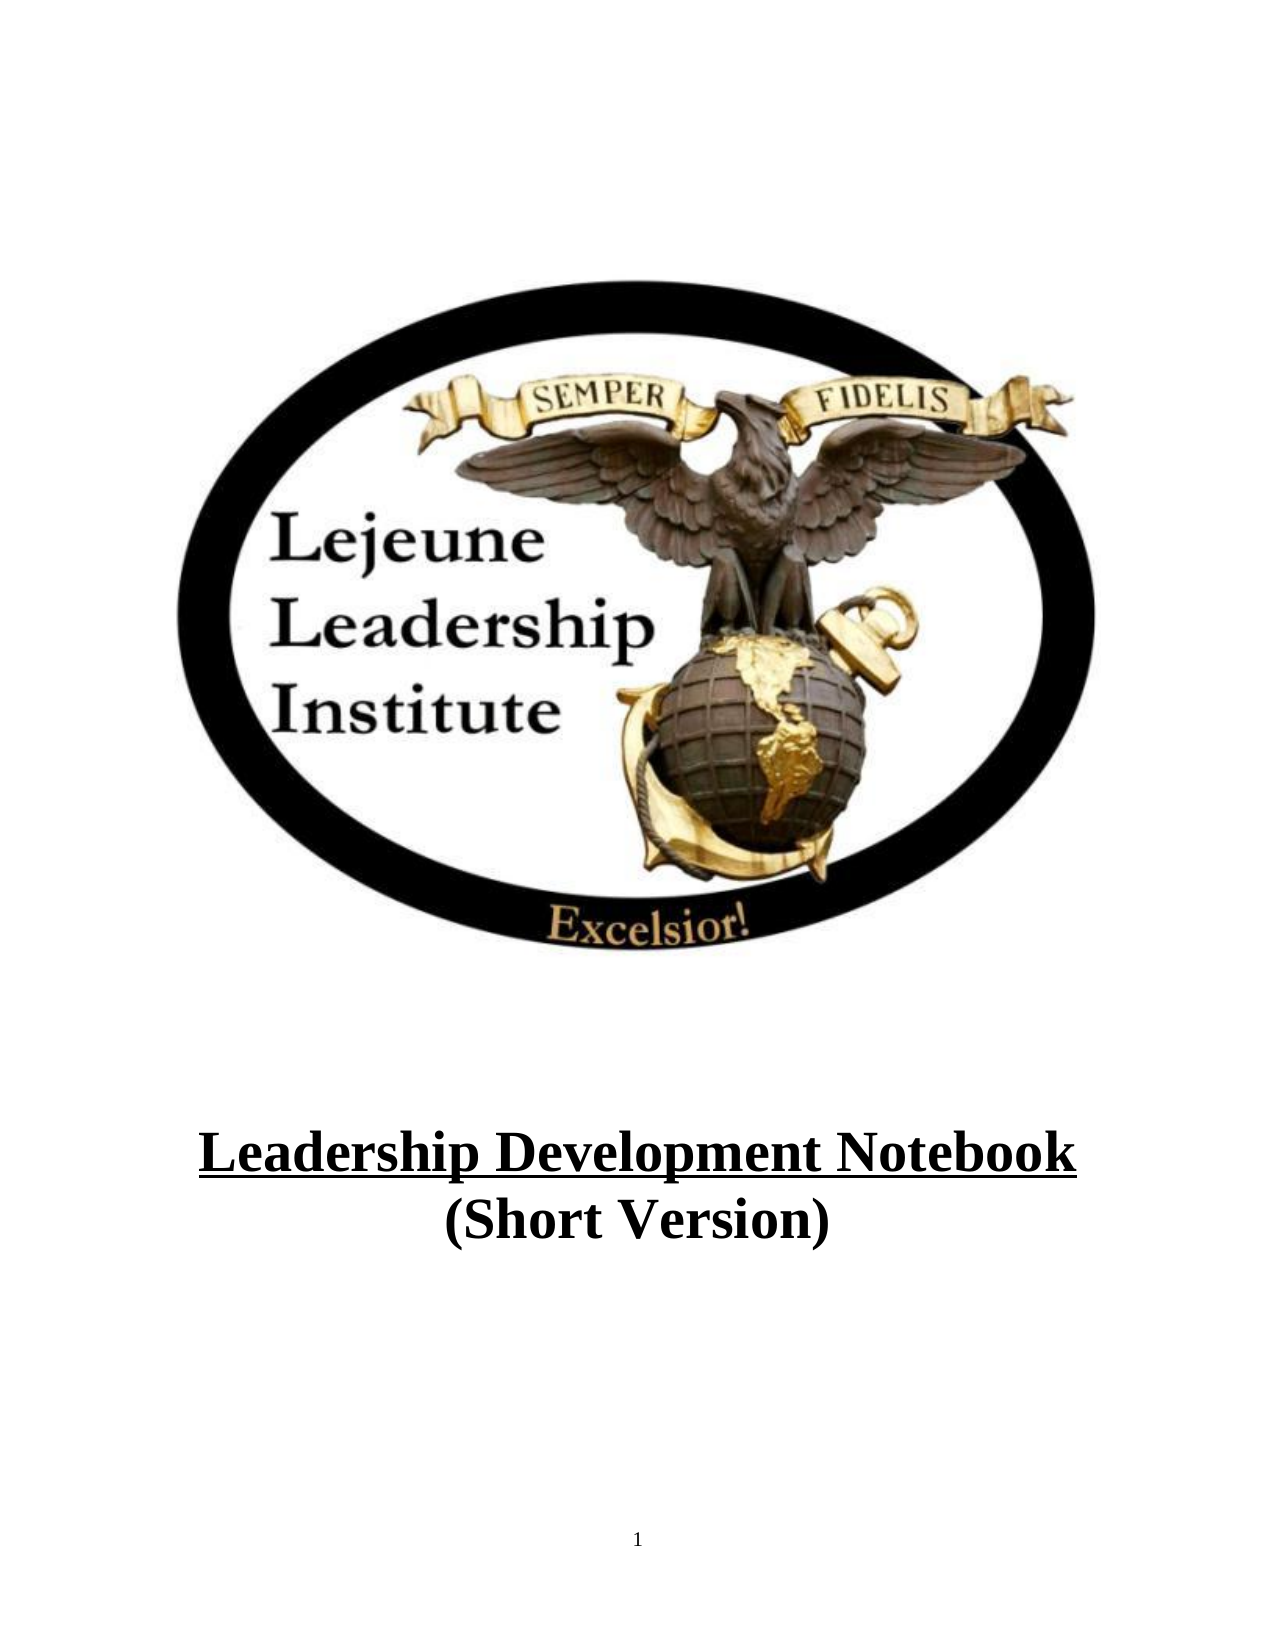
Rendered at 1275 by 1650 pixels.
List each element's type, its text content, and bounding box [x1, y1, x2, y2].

picture [75, 180, 1200, 1050]
text Leadership Development Notebook [75, 1117, 1200, 1184]
text (Short Version) [75, 1184, 1200, 1251]
